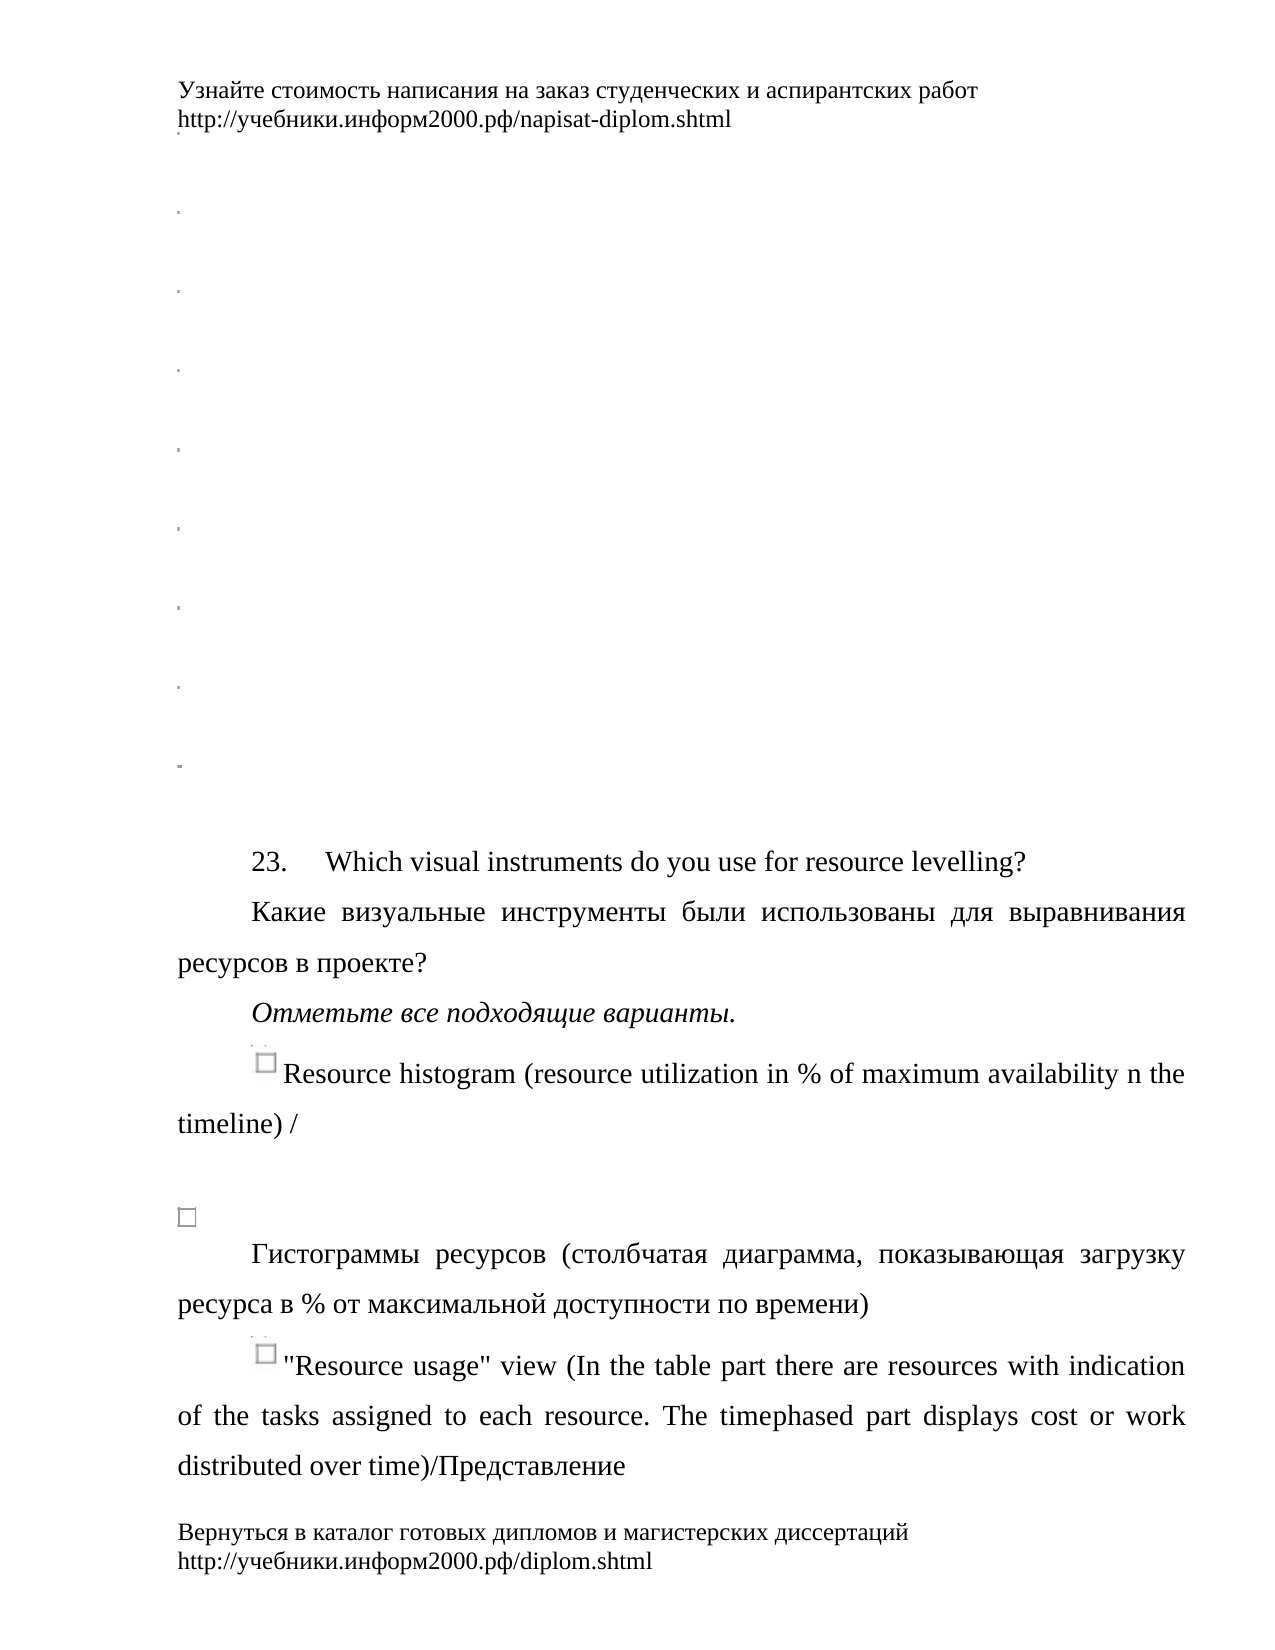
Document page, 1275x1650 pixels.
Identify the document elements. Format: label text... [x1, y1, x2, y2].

text "Resource usage" view (In the table part there are resources with indication of the tasks assigned to each resource. The timephased part displays cost or work distributed over time)/Представление [177, 1337, 1186, 1482]
picture [251, 1336, 283, 1375]
text Гистограммы ресурсов (столбчатая диаграмма, показывающая загрузку ресурса в % от максимальной доступности по времени) [177, 1236, 1186, 1320]
text 23. Which visual instruments do you use for resource levelling? [177, 844, 1186, 878]
text Какие визуальные инструменты были использованы для выравнивания ресурсов в проекте? [177, 894, 1186, 978]
text Resource histogram (resource utilization in % of maximum availability n the timeline) / [177, 1045, 1186, 1140]
text Отметьте все подходящие варианты. [177, 995, 1186, 1028]
picture [177, 1207, 197, 1227]
picture [251, 1045, 283, 1084]
